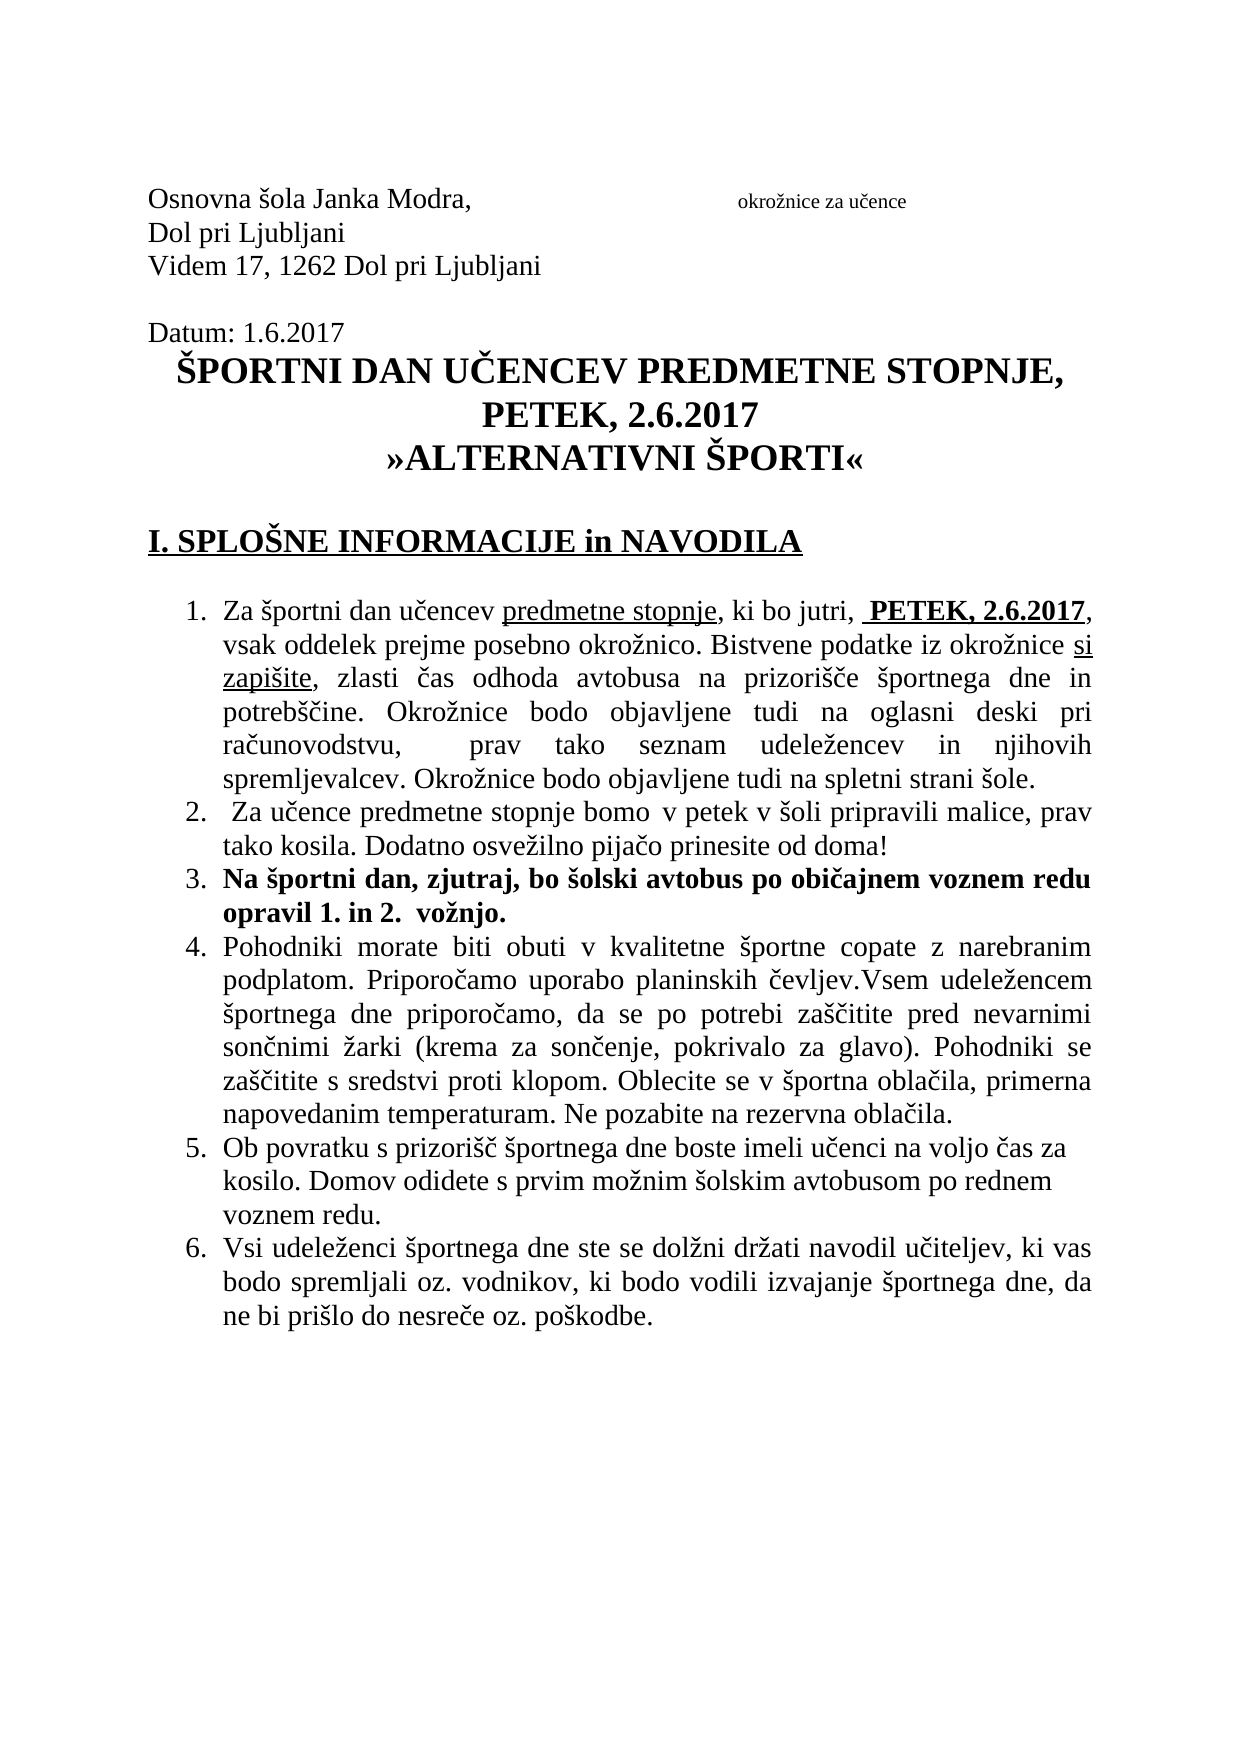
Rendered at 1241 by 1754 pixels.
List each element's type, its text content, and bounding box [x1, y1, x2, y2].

text PETEK, 2.6.2017 [148, 392, 1093, 435]
list Za športni dan učencev predmetne stopnje, ki bo jutri, PETEK, 2.6.2017, vsak oddelek prejme posebno okrožnico. Bistvene podatke iz okrožnice si zapišite, zlasti čas odhoda avtobusa na prizorišče športnega dne in potrebščine. Okrožnice bodo objavljene tudi na oglasni deski pri računovodstvu, prav tako seznam udeležencev in njihovih spremljevalcev. Okrožnice bodo objavljene tudi na spletni strani šole. [185, 593, 1093, 794]
list Vsi udeleženci športnega dne ste se dolžni držati navodil učiteljev, ki vas bodo spremljali oz. vodnikov, ki bodo vodili izvajanje športnega dne, da ne bi prišlo do nesreče oz. poškodbe. [185, 1231, 1093, 1331]
list Pohodniki morate biti obuti v kvalitetne športne copate z narebranim podplatom. Priporočamo uporabo planinskih čevljev.Vsem udeležencem športnega dne priporočamo, da se po potrebi zaščitite pred nevarnimi sončnimi žarki (krema za sončenje, pokrivalo za glavo). Pohodniki se zaščitite s sredstvi proti klopom. Oblecite se v športna oblačila, primerna napovedanim temperaturam. Ne pozabite na rezervna oblačila. [185, 929, 1093, 1130]
text ŠPORTNI DAN UČENCEV PREDMETNE STOPNJE, [148, 349, 1093, 392]
text Datum: 1.6.2017 [148, 315, 1093, 349]
list Na športni dan, zjutraj, bo šolski avtobus po običajnem voznem redu opravil 1. in 2. vožnjo. [185, 862, 1093, 929]
text Videm 17, 1262 Dol pri Ljubljani [148, 248, 1093, 282]
list Ob povratku s prizorišč športnega dne boste imeli učenci na voljo čas za kosilo. Domov odidete s prvim možnim šolskim avtobusom po rednem voznem redu. [185, 1130, 1093, 1231]
list Za učence predmetne stopnje bomo v petek v šoli pripravili malice, prav tako kosila. Dodatno osvežilno pijačo prinesite od doma! [185, 794, 1093, 862]
text »ALTERNATIVNI ŠPORTI« [148, 435, 1093, 478]
text Dol pri Ljubljani [148, 215, 1093, 248]
text I. SPLOŠNE INFORMACIJE in NAVODILA [148, 521, 1093, 560]
text Osnovna šola Janka Modra, okrožnice za učence [148, 181, 1093, 215]
